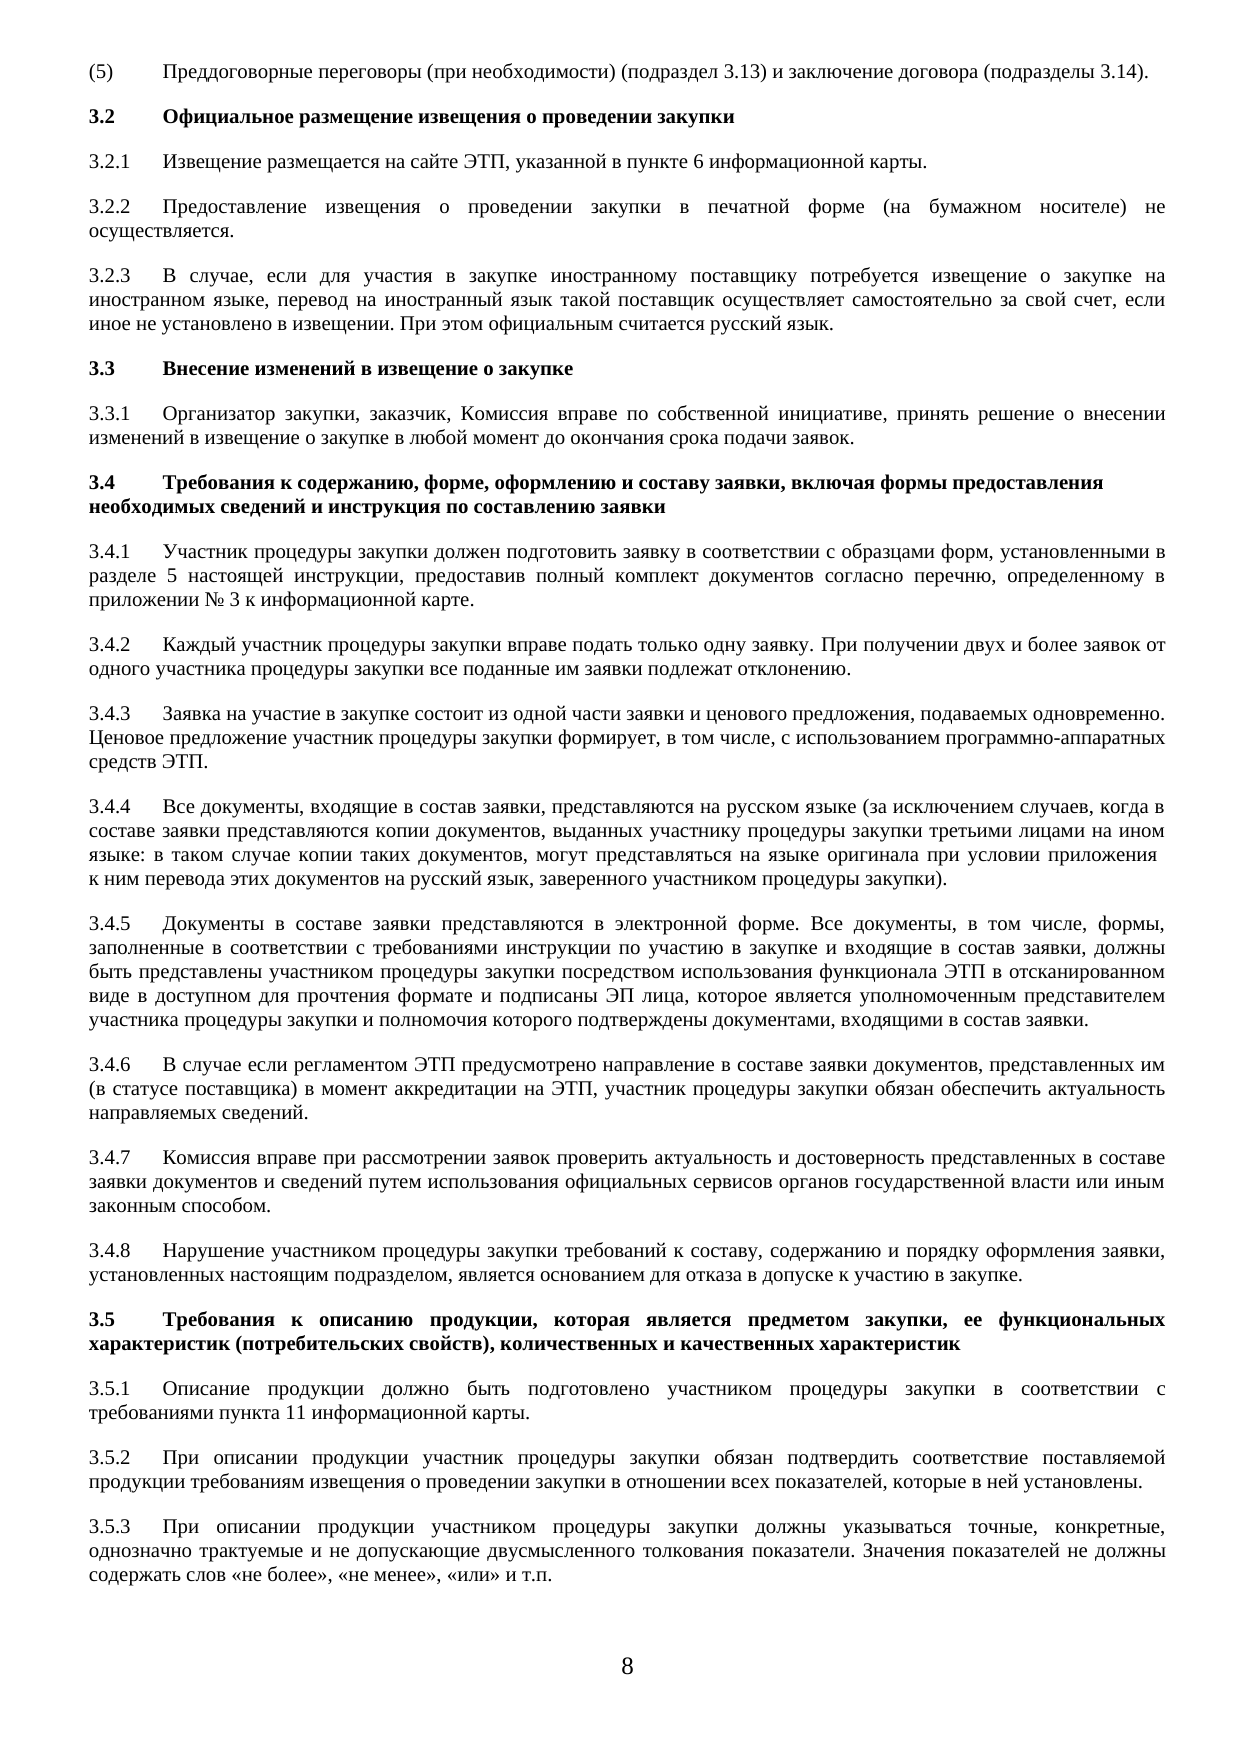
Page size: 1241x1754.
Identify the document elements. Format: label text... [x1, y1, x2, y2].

text При описании продукции участник процедуры закупки обязан подтвердить соответствие поставляемой продукции требованиям извещения о проведении закупки в отношении всех показателей, которые в ней установлены. [89, 1445, 1166, 1493]
text Нарушение участником процедуры закупки требований к составу, содержанию и порядку оформления заявки, установленных настоящим подразделом, является основанием для отказа в допуске к участию в закупке. [89, 1238, 1166, 1286]
text Предоставление извещения о проведении закупки в печатной форме (на бумажном носителе) не осуществляется. [89, 194, 1166, 242]
text Требования к описанию продукции, которая является предметом закупки, ее функциональных характеристик (потребительских свойств), количественных и качественных характеристик [89, 1307, 1166, 1355]
text При описании продукции участником процедуры закупки должны указываться точные, конкретные, однозначно трактуемые и не допускающие двусмысленного толкования показатели. Значения показателей не должны содержать слов «не более», «не менее», «или» и т.п. [89, 1514, 1166, 1586]
text Участник процедуры закупки должен подготовить заявку в соответствии с образцами форм, установленными в разделе 5 настоящей инструкции, предоставив полный комплект документов согласно перечню, определенному в приложении № 3 к информационной карте. [89, 538, 1166, 611]
text Документы в составе заявки представляются в электронной форме. Все документы, в том числе, формы, заполненные в соответствии с требованиями инструкции по участию в закупке и входящие в состав заявки, должны быть представлены участником процедуры закупки посредством использования функционала ЭТП в отсканированном виде в доступном для прочтения формате и подписаны ЭП лица, которое является уполномоченным представителем участника процедуры закупки и полномочия которого подтверждены документами, входящими в состав заявки. [89, 911, 1166, 1031]
text Официальное размещение извещения о проведении закупки [89, 104, 1166, 128]
text Организатор закупки, заказчик, Комиссия вправе по собственной инициативе, принять решение о внесении изменений в извещение о закупке в любой момент до окончания срока подачи заявок. [89, 401, 1166, 449]
text Каждый участник процедуры закупки вправе подать только одну заявку. При получении двух и более заявок от одного участника процедуры закупки все поданные им заявки подлежат отклонению. [89, 632, 1166, 680]
text В случае если регламентом ЭТП предусмотрено направление в составе заявки документов, представленных им (в статусе поставщика) в момент аккредитации на ЭТП, участник процедуры закупки обязан обеспечить актуальность направляемых сведений. [89, 1052, 1166, 1124]
text В случае, если для участия в закупке иностранному поставщику потребуется извещение о закупке на иностранном языке, перевод на иностранный язык такой поставщик осуществляет самостоятельно за свой счет, если иное не установлено в извещении. При этом официальным считается русский язык. [89, 263, 1166, 335]
text Все документы, входящие в состав заявки, представляются на русском языке (за исключением случаев, когда в составе заявки представляются копии документов, выданных участнику процедуры закупки третьими лицами на ином языке: в таком случае копии таких документов, могут представляться на языке оригинала при условии приложения к ним перевода этих документов на русский язык, заверенного участником процедуры закупки). [89, 793, 1166, 890]
text Комиссия вправе при рассмотрении заявок проверить актуальность и достоверность представленных в составе заявки документов и сведений путем использования официальных сервисов органов государственной власти или иным законным способом. [89, 1145, 1166, 1217]
text Заявка на участие в закупке состоит из одной части заявки и ценового предложения, подаваемых одновременно. Ценовое предложение участник процедуры закупки формирует, в том числе, с использованием программно-аппаратных средств ЭТП. [89, 701, 1166, 773]
text Описание продукции должно быть подготовлено участником процедуры закупки в соответствии с требованиями пункта 11 информационной карты. [89, 1376, 1166, 1424]
text Требования к содержанию, форме, оформлению и составу заявки, включая формы предоставления необходимых сведений и инструкция по составлению заявки [89, 469, 1166, 518]
text Извещение размещается на сайте ЭТП, указанной в пункте 6 информационной карты. [89, 149, 1166, 173]
text Внесение изменений в извещение о закупке [89, 356, 1166, 380]
